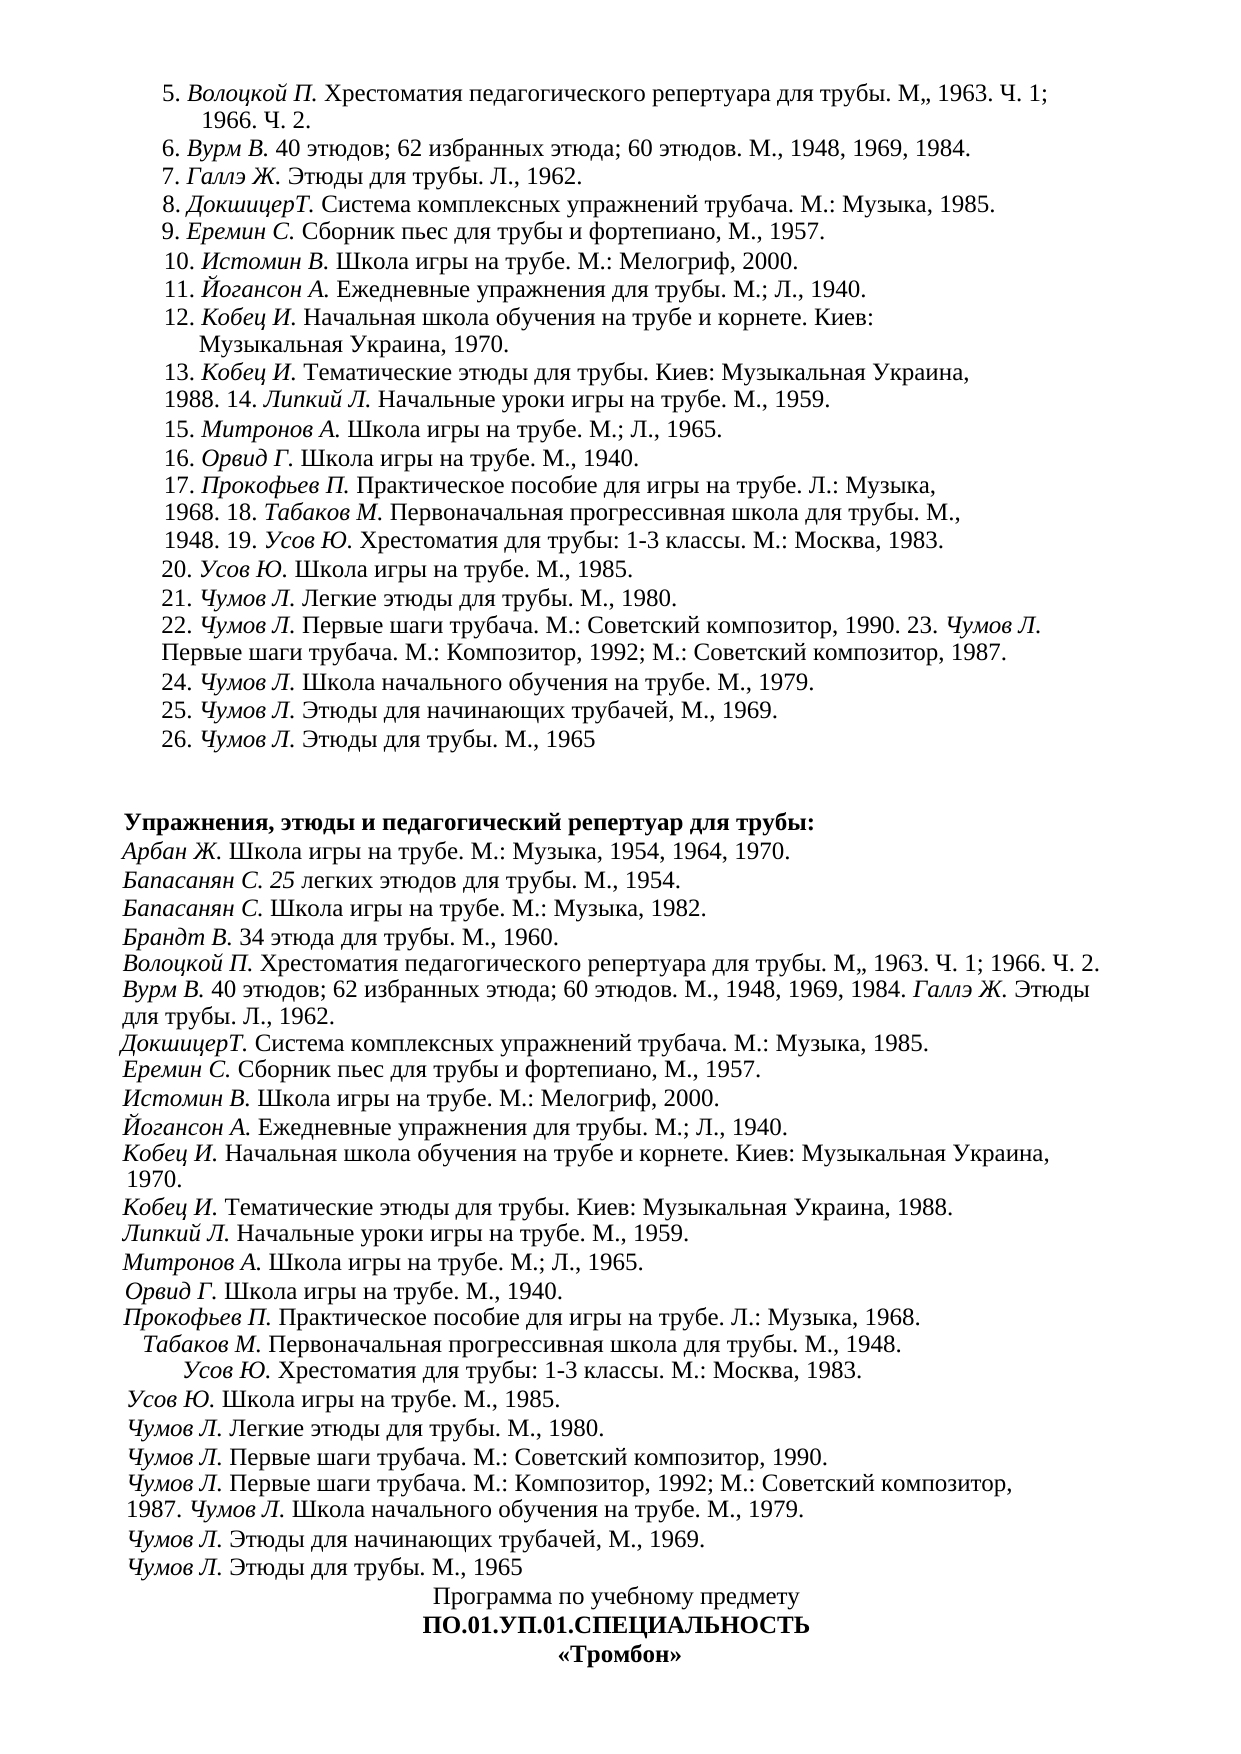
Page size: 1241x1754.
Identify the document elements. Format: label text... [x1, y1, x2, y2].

text Кобец И. Тематические этюды для трубы. Киев: Музыкальная Украина, 1988. Липкий Л. Начальные уроки игры на трубе. М., 1959. [122, 1194, 955, 1247]
text Митронов А. Школа игры на трубе. М.; Л., 1965. [122, 1247, 1240, 1276]
text Орвид Г. Школа игры на трубе. М., 1940. [124, 1276, 1240, 1304]
text 25. Чумов Л. Этюды для начинающих трубачей, М., 1969. [161, 696, 1240, 724]
text 15. Митронов А. Школа игры на трубе. М.; Л., 1965. [163, 414, 1240, 443]
text 16. Орвид Г. Школа игры на трубе. М., 1940. [163, 443, 1240, 471]
text Усов Ю. Школа игры на трубе. М., 1985. [126, 1384, 1240, 1413]
text 26. Чумов Л. Этюды для трубы. М., 1965 [161, 724, 1240, 753]
text Арбан Ж. Школа игры на трубе. М.: Музыка, 1954, 1964, 1970. [122, 836, 1240, 865]
text Истомин В. Школа игры на трубе. М.: Мелогриф, 2000. [122, 1083, 1240, 1112]
text 8. ДокшицерТ. Система комплексных упражнений трубача. М.: Музыка, 1985. 9. Еремин С. Сборник пьес для трубы и фортепиано, М., 1957. [161, 190, 1008, 245]
text Чумов Л. Этюды для трубы. М., 1965 [126, 1552, 1240, 1581]
text 6. Вурм В. 40 этюдов; 62 избранных этюда; 60 этюдов. М., 1948, 1969, 1984. 7. Галлэ Ж. Этюды для трубы. Л., 1962. [161, 135, 983, 190]
text Бапасанян С. Школа игры на трубе. М.: Музыка, 1982. [122, 893, 1240, 922]
text 11. Йогансон А. Ежедневные упражнения для трубы. М.; Л., 1940. [163, 274, 1240, 303]
text Прокофьев П. Практическое пособие для игры на трубе. Л.: Музыка, 1968. Табаков М. Первоначальная прогрессивная школа для трубы. М., 1948. Усов Ю. Хрестоматия для трубы: 1-3 классы. М.: Москва, 1983. [122, 1304, 922, 1384]
text 20. Усов Ю. Школа игры на трубе. М., 1985. [161, 554, 1240, 583]
text 24. Чумов Л. Школа начального обучения на трубе. М., 1979. [161, 667, 1240, 696]
text Чумов Л. Легкие этюды для трубы. М., 1980. [126, 1413, 1240, 1442]
text 17. Прокофьев П. Практическое пособие для игры на трубе. Л.: Музыка, 1968. 18. Табаков М. Первоначальная прогрессивная школа для трубы. М., 1948. 19. Усов Ю. Хрестоматия для трубы: 1-3 классы. М.: Москва, 1983. [163, 471, 997, 553]
text 21. Чумов Л. Легкие этюды для трубы. М., 1980. [161, 583, 1240, 612]
text 12. Кобец И. Начальная школа обучения на трубе и корнете. Киев: Музыкальная Украина, 1970. [163, 303, 1023, 358]
text 10. Истомин В. Школа игры на трубе. М.: Мелогриф, 2000. [163, 246, 1240, 274]
text ПО.01.УП.01.СПЕЦИАЛЬНОСТЬ [422, 1610, 1240, 1639]
text 22. Чумов Л. Первые шаги трубача. М.: Советский композитор, 1990. 23. Чумов Л. Первые шаги трубача. М.: Композитор, 1992; М.: Советский композитор, 1987. [161, 612, 1105, 666]
text Кобец И. Начальная школа обучения на трубе и корнете. Киев: Музыкальная Украина, 1970. [122, 1141, 1051, 1193]
text 13. Кобец И. Тематические этюды для трубы. Киев: Музыкальная Украина, 1988. 14. Липкий Л. Начальные уроки игры на трубе. М., 1959. [163, 358, 1031, 413]
text Упражнения, этюды и педагогический репертуар для трубы: [123, 807, 1240, 836]
text Волоцкой П. Хрестоматия педагогического репертуара для трубы. М„ 1963. Ч. 1; 1966. Ч. 2. Вурм В. 40 этюдов; 62 избранных этюда; 60 этюдов. М., 1948, 1969, 1984. Галлэ Ж. Этюды для трубы. Л., 1962. [122, 951, 1102, 1029]
text 5. Волоцкой П. Хрестоматия педагогического репертуара для трубы. М„ 1963. Ч. 1; 1966. Ч. 2. [162, 79, 1106, 134]
text «Тромбон» [557, 1639, 1240, 1668]
text Бапасанян С. 25 легких этюдов для трубы. М., 1954. [122, 865, 1240, 893]
text Брандт В. 34 этюда для трубы. М., 1960. [122, 922, 1240, 951]
text ДокшицерТ. Система комплексных упражнений трубача. М.: Музыка, 1985. Еремин С. Сборник пьес для трубы и фортепиано, М., 1957. [121, 1030, 932, 1083]
text Йогансон А. Ежедневные упражнения для трубы. М.; Л., 1940. [122, 1112, 1240, 1141]
text Программа по учебному предмету [433, 1581, 1240, 1610]
text Чумов Л. Первые шаги трубача. М.: Советский композитор, 1990. [126, 1442, 1240, 1471]
text Чумов Л. Первые шаги трубача. М.: Композитор, 1992; М.: Советский композитор, 1987. Чумов Л. Школа начального обучения на трубе. М., 1979. [126, 1471, 1074, 1523]
text Чумов Л. Этюды для начинающих трубачей, М., 1969. [126, 1524, 1240, 1552]
